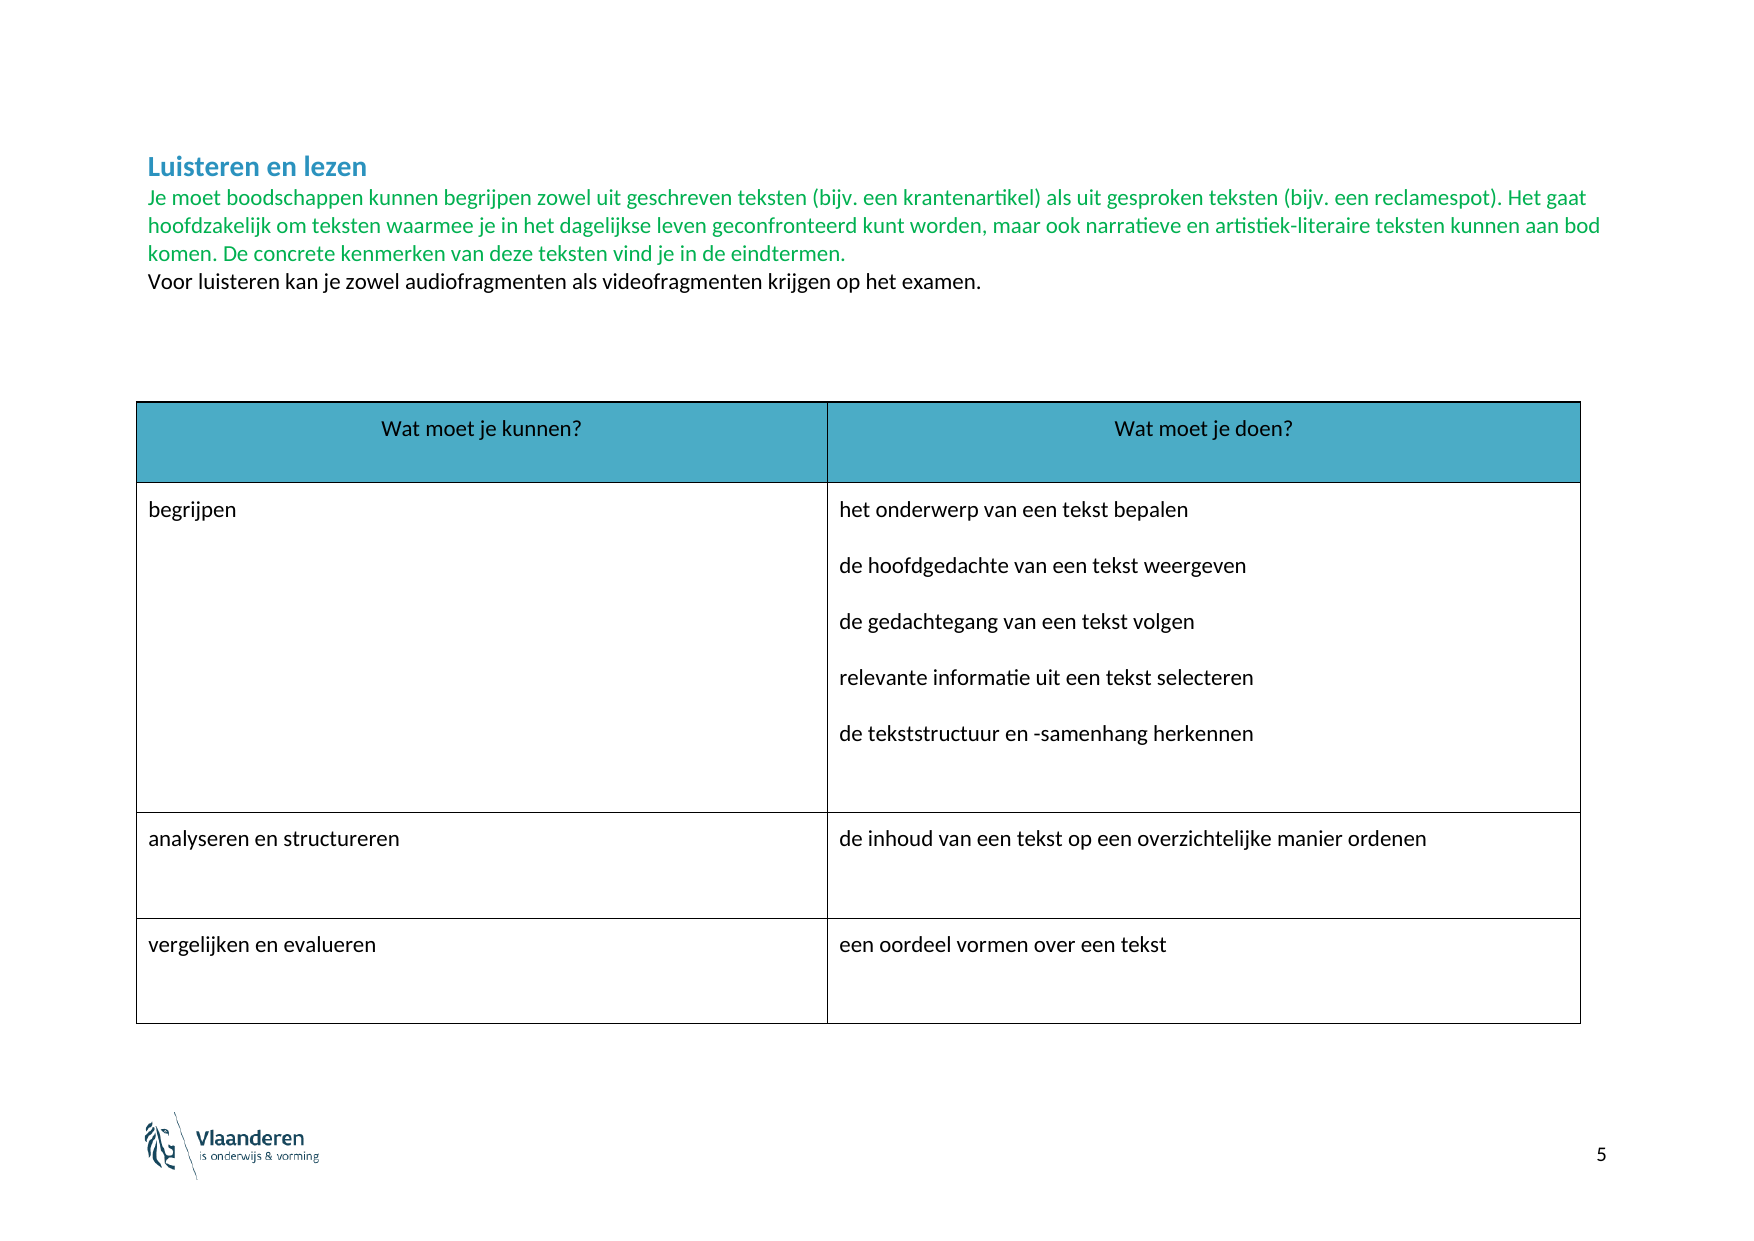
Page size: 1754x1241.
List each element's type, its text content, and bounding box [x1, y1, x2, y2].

picture [144, 1112, 327, 1180]
table_cell begrijpen [137, 483, 827, 812]
table_cell analyseren en structureren [137, 813, 827, 917]
text Voor luisteren kan je zowel audiofragmenten als videofragmenten krijgen op het examen. [148, 267, 1606, 295]
table_cell vergelijken en evalueren [137, 919, 827, 1023]
text Luisteren en lezen [148, 148, 1606, 183]
table_cell een oordeel vormen over een tekst [828, 919, 1580, 1023]
text Je moet boodschappen kunnen begrijpen zowel uit geschreven teksten (bijv. een krantenartikel) als uit gesproken teksten (bijv. een reclamespot). Het gaat hoofdzakelijk om teksten waarmee je in het dagelijkse leven geconfronteerd kunt worden, maar ook narratieve en artistiek-literaire teksten kunnen aan bod komen. De concrete kenmerken van deze teksten vind je in de eindtermen. [148, 183, 1606, 267]
table_cell de inhoud van een tekst op een overzichtelijke manier ordenen [828, 813, 1580, 917]
table_header Wat moet je kunnen? [137, 403, 827, 482]
table_cell het onderwerp van een tekst bepalen de hoofdgedachte van een tekst weergeven de gedachtegang van een tekst volgen relevante informatie uit een tekst selecteren de tekststructuur en -samenhang herkennen [828, 483, 1580, 812]
table_header Wat moet je doen? [828, 403, 1580, 482]
